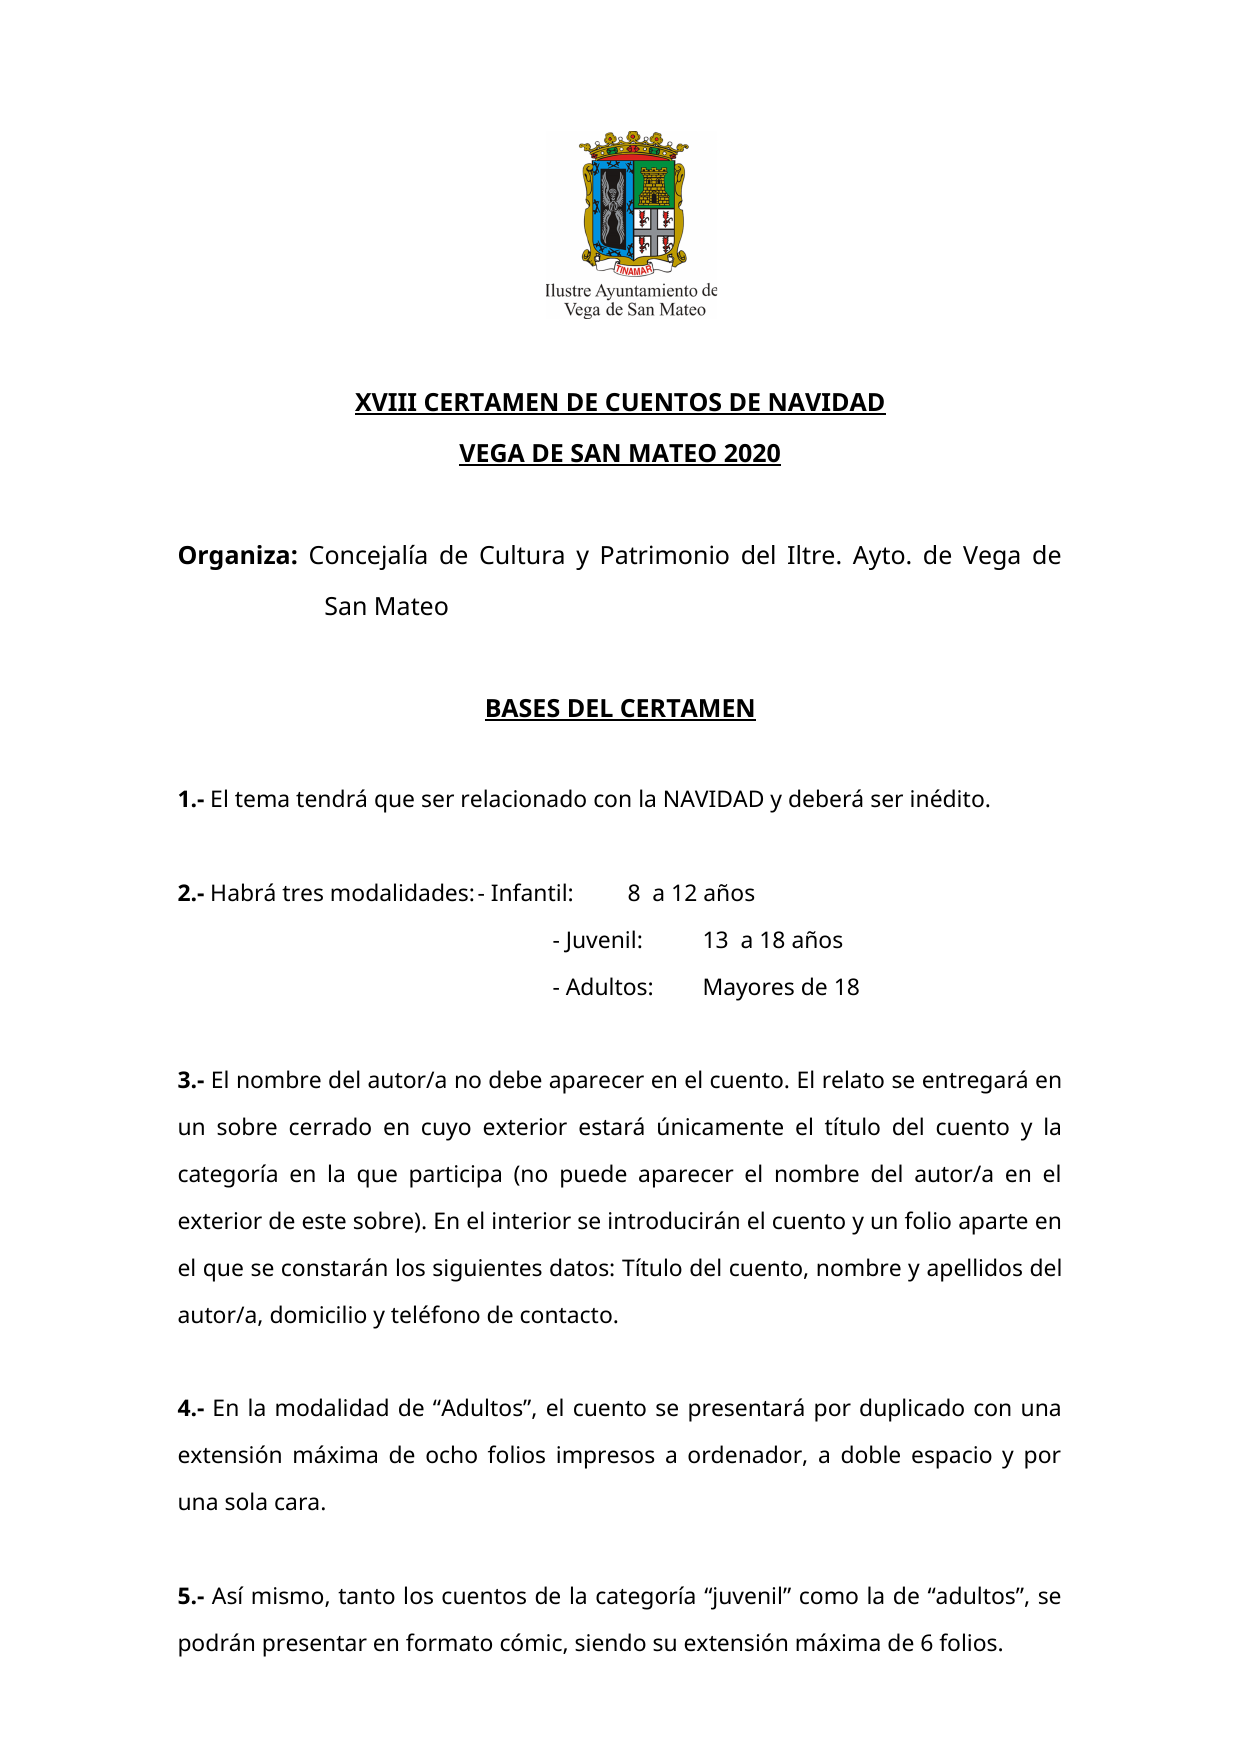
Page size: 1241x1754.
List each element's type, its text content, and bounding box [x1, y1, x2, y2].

text XVIII CERTAMEN DE CUENTOS DE NAVIDAD [177, 384, 1063, 418]
text 1.- El tema tendrá que ser relacionado con la NAVIDAD y deberá ser inédito. [177, 783, 1063, 814]
text VEGA DE SAN MATEO 2020 [177, 435, 1063, 469]
text 5.- Así mismo, tanto los cuentos de la categoría “juvenil” como la de “adultos”, se podrán presentar en formato cómic, siendo su extensión máxima de 6 folios. [177, 1580, 1063, 1658]
text 2.- Habrá tres modalidades: - Infantil: 8 a 12 años [177, 877, 1063, 908]
text BASES DEL CERTAMEN [177, 691, 1063, 725]
text 4.- En la modalidad de “Adultos”, el cuento se presentará por duplicado con una extensión máxima de ocho folios impresos a ordenador, a doble espacio y por una sola cara. [177, 1392, 1063, 1517]
text - Adultos: Mayores de 18 [177, 971, 1063, 1002]
text Organiza: Concejalía de Cultura y Patrimonio del Iltre. Ayto. de Vega de San Mateo [177, 537, 1063, 623]
text 3.- El nombre del autor/a no debe aparecer en el cuento. El relato se entregará en un sobre cerrado en cuyo exterior estará únicamente el título del cuento y la categoría en la que participa (no puede aparecer el nombre del autor/a en el exterior de este sobre). En el interior se introducirán el cuento y un folio aparte en el que se constarán los siguientes datos: Título del cuento, nombre y apellidos del autor/a, domicilio y teléfono de contacto. [177, 1064, 1063, 1330]
text - Juvenil: 13 a 18 años [177, 924, 1063, 955]
picture [546, 131, 718, 319]
